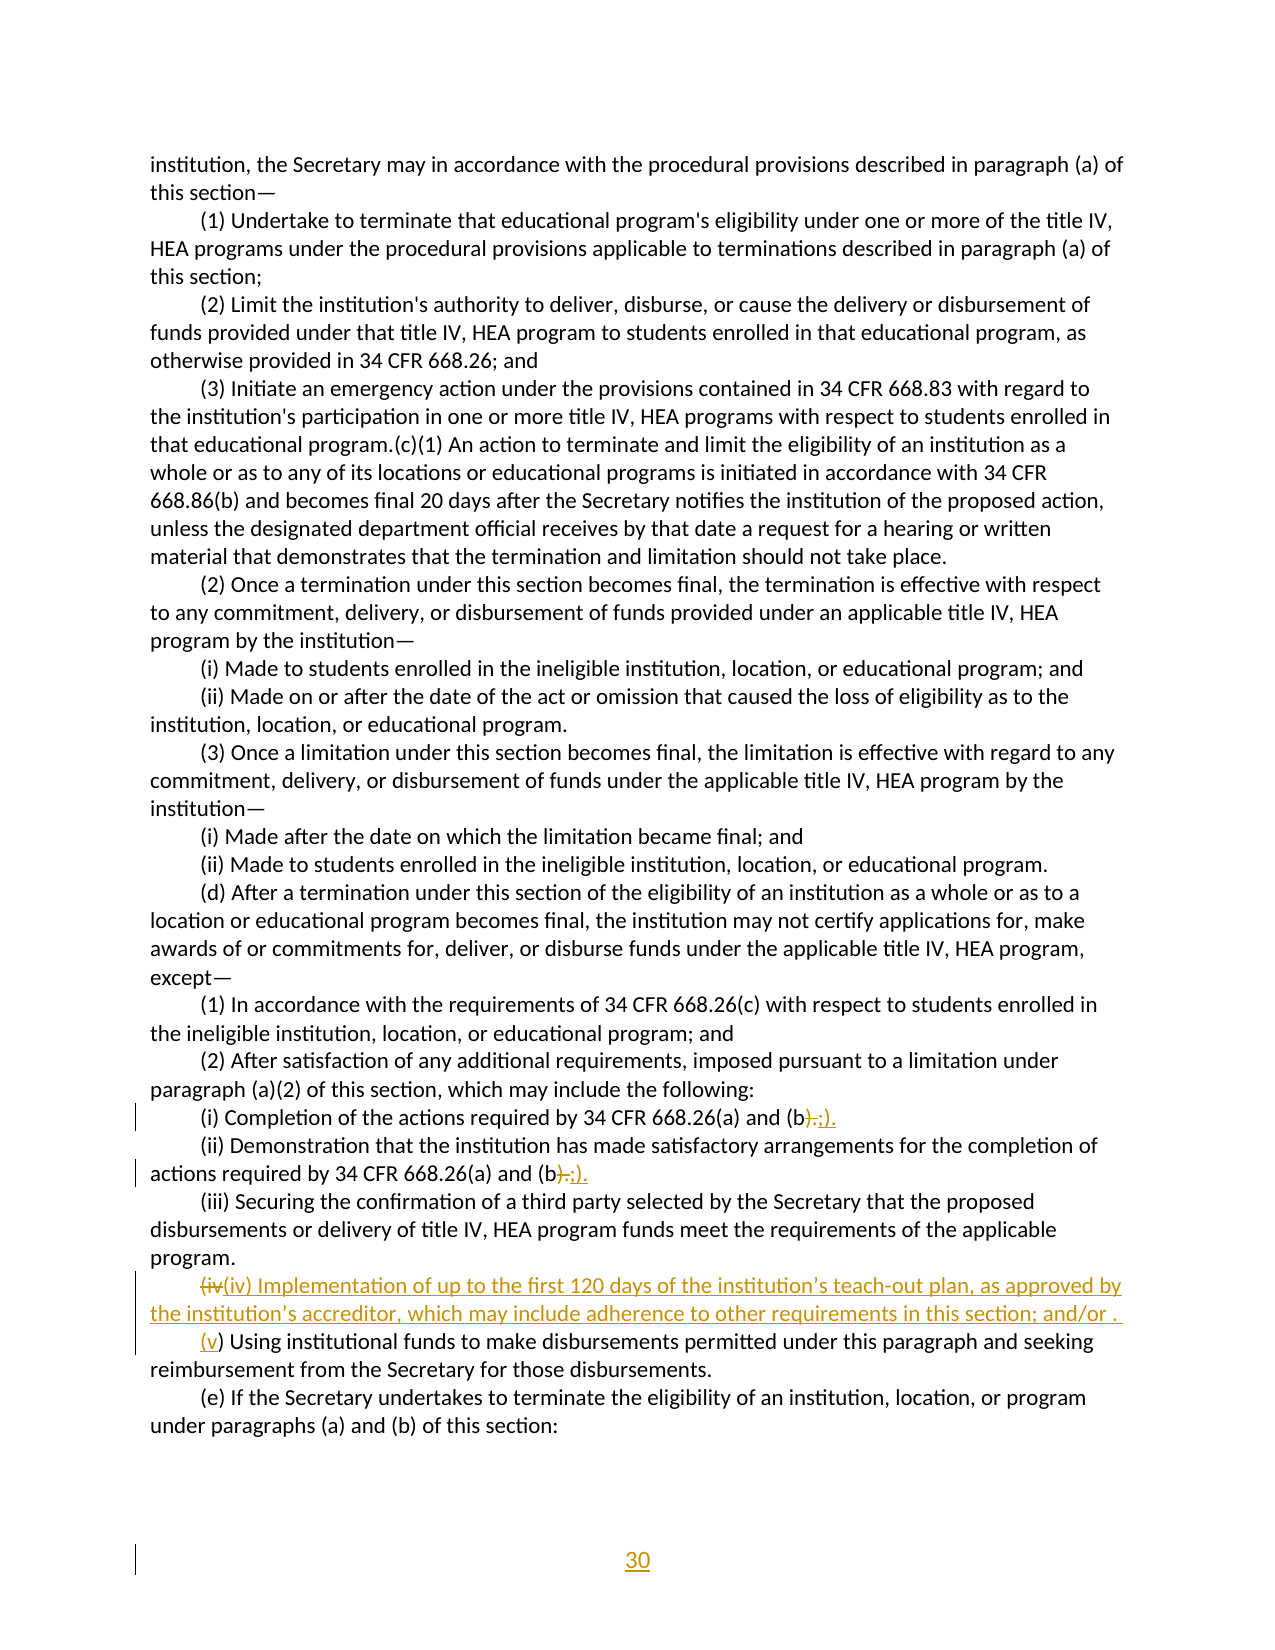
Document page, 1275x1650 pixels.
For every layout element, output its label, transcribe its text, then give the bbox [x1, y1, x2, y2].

text (2) After satisfaction of any additional requirements, imposed pursuant to a limitation under paragraph (a)(2) of this section, which may include the following: [150, 1047, 1125, 1103]
text (ii) Made on or after the date of the act or omission that caused the loss of eligibility as to the institution, location, or educational program. [150, 682, 1125, 738]
text (i) Completion of the actions required by 34 CFR 668.26(a) and (b [150, 1103, 1125, 1131]
text (ii) Made to students enrolled in the ineligible institution, location, or educational program. [150, 851, 1125, 878]
text (1) Undertake to terminate that educational program's eligibility under one or more of the title IV, HEA programs under the procedural provisions applicable to terminations described in paragraph (a) of this section; [150, 206, 1125, 290]
text (2) Limit the institution's authority to deliver, disburse, or cause the delivery or disbursement of funds provided under that title IV, HEA program to students enrolled in that educational program, as otherwise provided in 34 CFR 668.26; and [150, 290, 1125, 374]
text (iii) Securing the confirmation of a third party selected by the Secretary that the proposed disbursements or delivery of title IV, HEA program funds meet the requirements of the applicable program. [150, 1187, 1125, 1271]
text (d) After a termination under this section of the eligibility of an institution as a whole or as to a location or educational program becomes final, the institution may not certify applications for, make awards of or commitments for, deliver, or disburse funds under the applicable title IV, HEA program, except— [150, 878, 1125, 991]
text (1) In accordance with the requirements of 34 CFR 668.26(c) with respect to students enrolled in the ineligible institution, location, or educational program; and [150, 991, 1125, 1047]
text (i) Made after the date on which the limitation became final; and [150, 822, 1125, 851]
text ) Using institutional funds to make disbursements permitted under this paragraph and seeking reimbursement from the Secretary for those disbursements. [150, 1327, 1125, 1383]
text (2) Once a termination under this section becomes final, the termination is effective with respect to any commitment, delivery, or disbursement of funds provided under an applicable title IV, HEA program by the institution— [150, 570, 1125, 654]
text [150, 150, 1125, 206]
text (3) Once a limitation under this section becomes final, the limitation is effective with regard to any commitment, delivery, or disbursement of funds under the applicable title IV, HEA program by the institution— [150, 738, 1125, 822]
text (e) If the Secretary undertakes to terminate the eligibility of an institution, location, or program under paragraphs (a) and (b) of this section: [150, 1383, 1125, 1439]
text (i) Made to students enrolled in the ineligible institution, location, or educational program; and [150, 654, 1125, 682]
text (ii) Demonstration that the institution has made satisfactory arrangements for the completion of actions required by 34 CFR 668.26(a) and (b [150, 1131, 1125, 1187]
text (3) Initiate an emergency action under the provisions contained in 34 CFR 668.83 with regard to the institution's participation in one or more title IV, HEA programs with respect to students enrolled in that educational program.(c)(1) An action to terminate and limit the eligibility of an institution as a whole or as to any of its locations or educational programs is initiated in accordance with 34 CFR 668.86(b) and becomes final 20 days after the Secretary notifies the institution of the proposed action, unless the designated department official receives by that date a request for a hearing or written material that demonstrates that the termination and limitation should not take place. [150, 374, 1125, 570]
